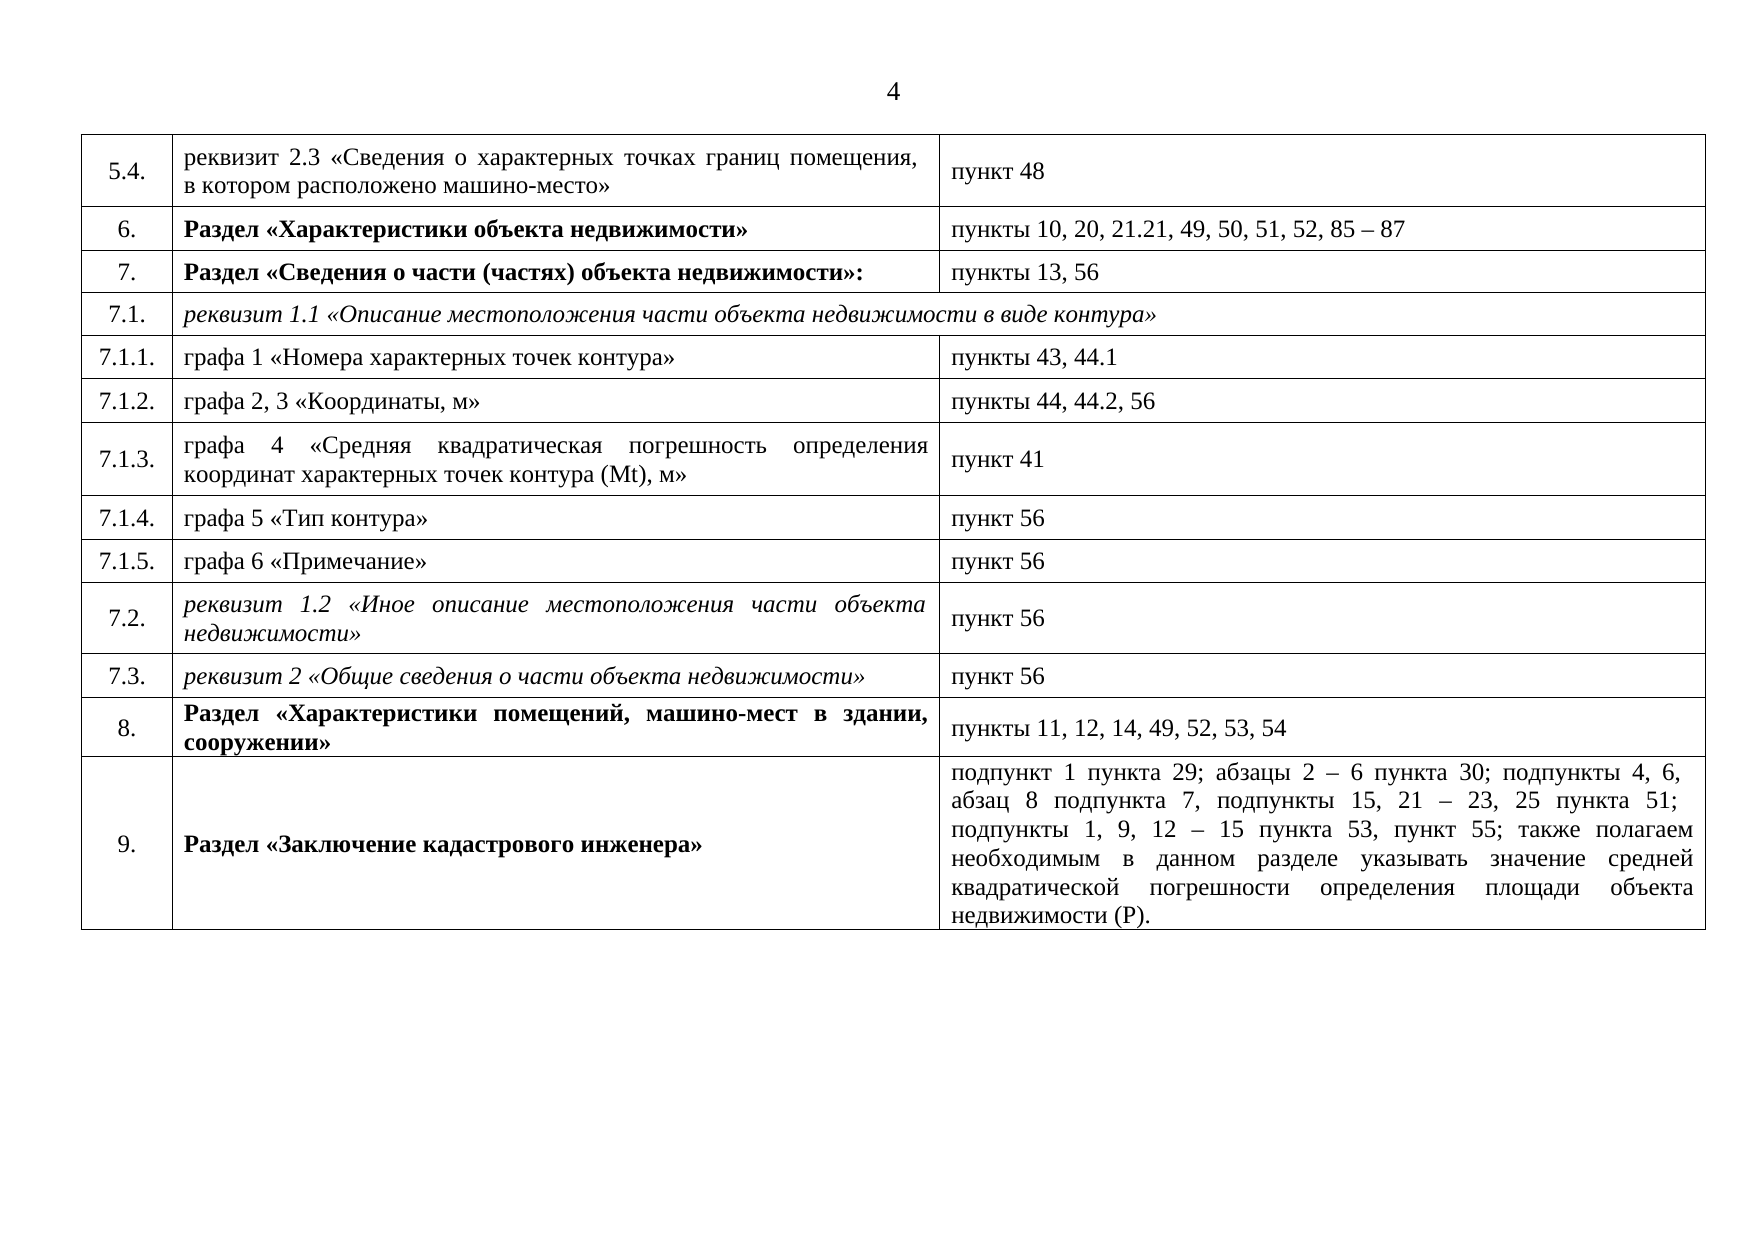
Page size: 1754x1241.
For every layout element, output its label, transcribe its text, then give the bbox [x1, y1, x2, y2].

table_cell пункт 56 [940, 583, 1705, 652]
table_cell пункты 43, 44.1 [940, 336, 1705, 378]
table_cell графа 4 «Средняя квадратическая погрешность определения координат характерных точек контура (Mt), м» [173, 423, 939, 494]
table_cell 7.1.1. [82, 336, 172, 378]
table_cell пункты 44, 44.2, 56 [940, 379, 1705, 422]
table_cell 7.1.5. [82, 540, 172, 582]
table_cell пункты 13, 56 [940, 251, 1705, 292]
table_cell Раздел «Характеристики помещений, машино-мест в здании, сооружении» [173, 698, 939, 756]
table_cell 7.1.4. [82, 496, 172, 538]
table_cell реквизит 2.3 «Сведения о характерных точках границ помещения, в котором расположено машино-место» [173, 135, 939, 206]
table_cell пункты 10, 20, 21.21, 49, 50, 51, 52, 85 – 87 [940, 207, 1705, 250]
table_cell 9. [82, 757, 172, 929]
table_cell подпункт 1 пункта 29; абзацы 2 – 6 пункта 30; подпункты 4, 6, абзац 8 подпункта 7, подпункты 15, 21 – 23, 25 пункта 51; подпункты 1, 9, 12 – 15 пункта 53, пункт 55; также полагаем необходимым в данном разделе указывать значение средней квадратической погрешности определения площади объекта недвижимости (Р). [940, 757, 1705, 929]
table_cell Раздел «Сведения о части (частях) объекта недвижимости»: [173, 251, 939, 292]
table_cell Раздел «Заключение кадастрового инженера» [173, 757, 939, 929]
table_cell пункт 48 [940, 135, 1705, 206]
table_cell 7.1. [82, 293, 172, 335]
table_cell пункт 56 [940, 654, 1705, 697]
table_cell 8. [82, 698, 172, 756]
table_cell графа 2, 3 «Координаты, м» [173, 379, 939, 422]
table_cell графа 6 «Примечание» [173, 540, 939, 582]
table_cell 5.4. [82, 135, 172, 206]
table_cell пункт 56 [940, 540, 1705, 582]
table_cell 6. [82, 207, 172, 250]
table_cell реквизит 2 «Общие сведения о части объекта недвижимости» [173, 654, 939, 697]
table_cell пункт 56 [940, 496, 1705, 538]
table_cell Раздел «Характеристики объекта недвижимости» [173, 207, 939, 250]
table_cell пункт 41 [940, 423, 1705, 494]
table_cell 7.3. [82, 654, 172, 697]
table_cell графа 5 «Тип контура» [173, 496, 939, 538]
table_cell 7.1.3. [82, 423, 172, 494]
table_cell 7. [82, 251, 172, 292]
table_cell реквизит 1.2 «Иное описание местоположения части объекта недвижимости» [173, 583, 939, 652]
table_cell реквизит 1.1 «Описание местоположения части объекта недвижимости в виде контура» [173, 293, 1705, 335]
table_cell 7.1.2. [82, 379, 172, 422]
table_cell 7.2. [82, 583, 172, 652]
table_cell пункты 11, 12, 14, 49, 52, 53, 54 [940, 698, 1705, 756]
table_cell графа 1 «Номера характерных точек контура» [173, 336, 939, 378]
